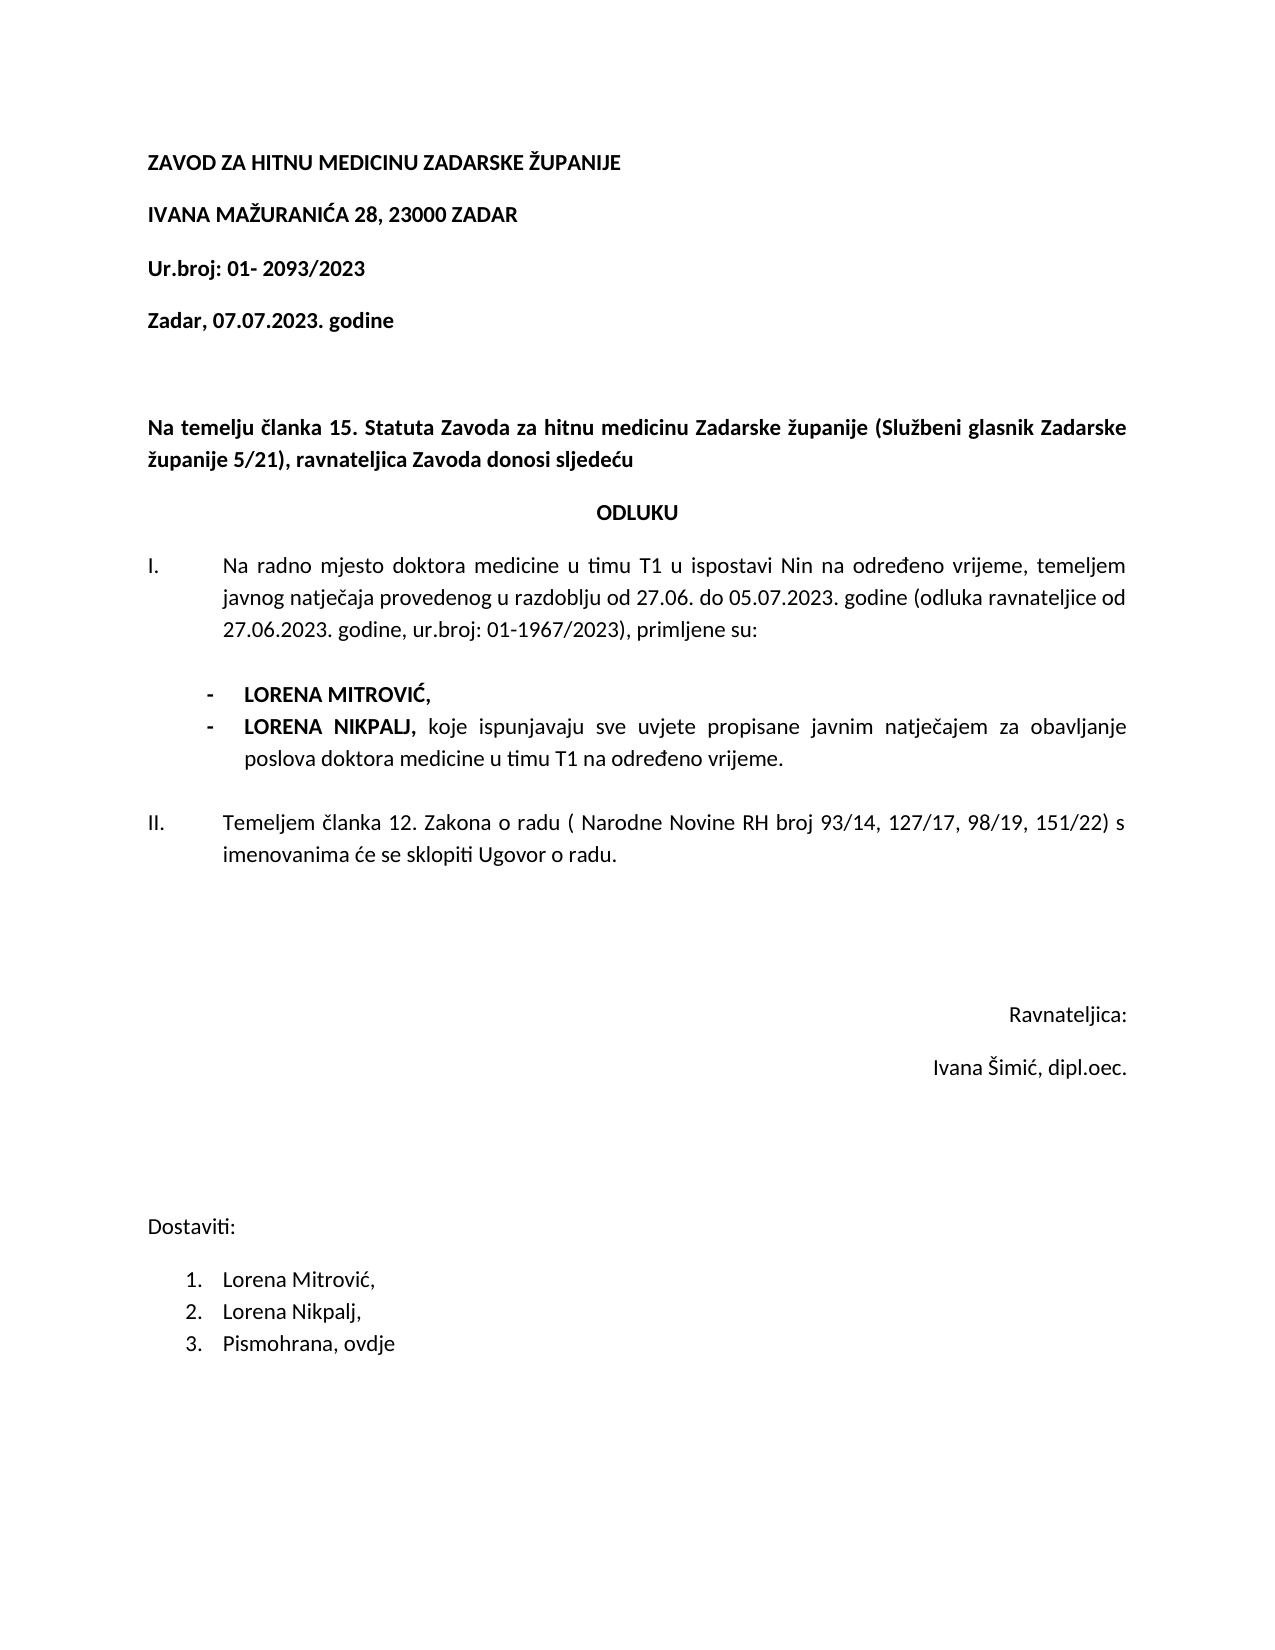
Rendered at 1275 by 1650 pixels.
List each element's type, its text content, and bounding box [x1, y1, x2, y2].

text ODLUKU [148, 498, 1127, 526]
text Ur.broj: 01- 2093/2023 [148, 254, 1127, 282]
text Dostaviti: [148, 1212, 1127, 1240]
text Na temelju članka 15. Statuta Zavoda za hitnu medicinu Zadarske županije (Službeni glasnik Zadarske županije 5/21), ravnateljica Zavoda donosi sljedeću [148, 413, 1127, 473]
list Temeljem članka 12. Zakona o radu ( Narodne Novine RH broj 93/14, 127/17, 98/19, 151/22) s imenovanima će se sklopiti Ugovor o radu. [148, 808, 1127, 869]
text Zadar, 07.07.2023. godine [148, 307, 1127, 335]
list LORENA MITROVIĆ, [207, 680, 1127, 708]
list LORENA NIKPALJ, koje ispunjavaju sve uvjete propisane javnim natječajem za obavljanje poslova doktora medicine u timu T1 na određeno vrijeme. [207, 712, 1127, 772]
list Lorena Nikpalj, [185, 1297, 1127, 1325]
text ZAVOD ZA HITNU MEDICINU ZADARSKE ŽUPANIJE [148, 148, 1127, 176]
list Pismohrana, ovdje [185, 1329, 1127, 1357]
text Ivana Šimić, dipl.oec. [738, 1053, 1127, 1081]
list Lorena Mitrović, [185, 1265, 1127, 1293]
list Na radno mjesto doktora medicine u timu T1 u ispostavi Nin na određeno vrijeme, temeljem javnog natječaja provedenog u razdoblju od 27.06. do 05.07.2023. godine (odluka ravnateljice od 27.06.2023. godine, ur.broj: 01-1967/2023), primljene su: [148, 551, 1127, 643]
text Ravnateljica: [885, 1000, 1127, 1028]
text IVANA MAŽURANIĆA 28, 23000 ZADAR [148, 201, 1127, 229]
